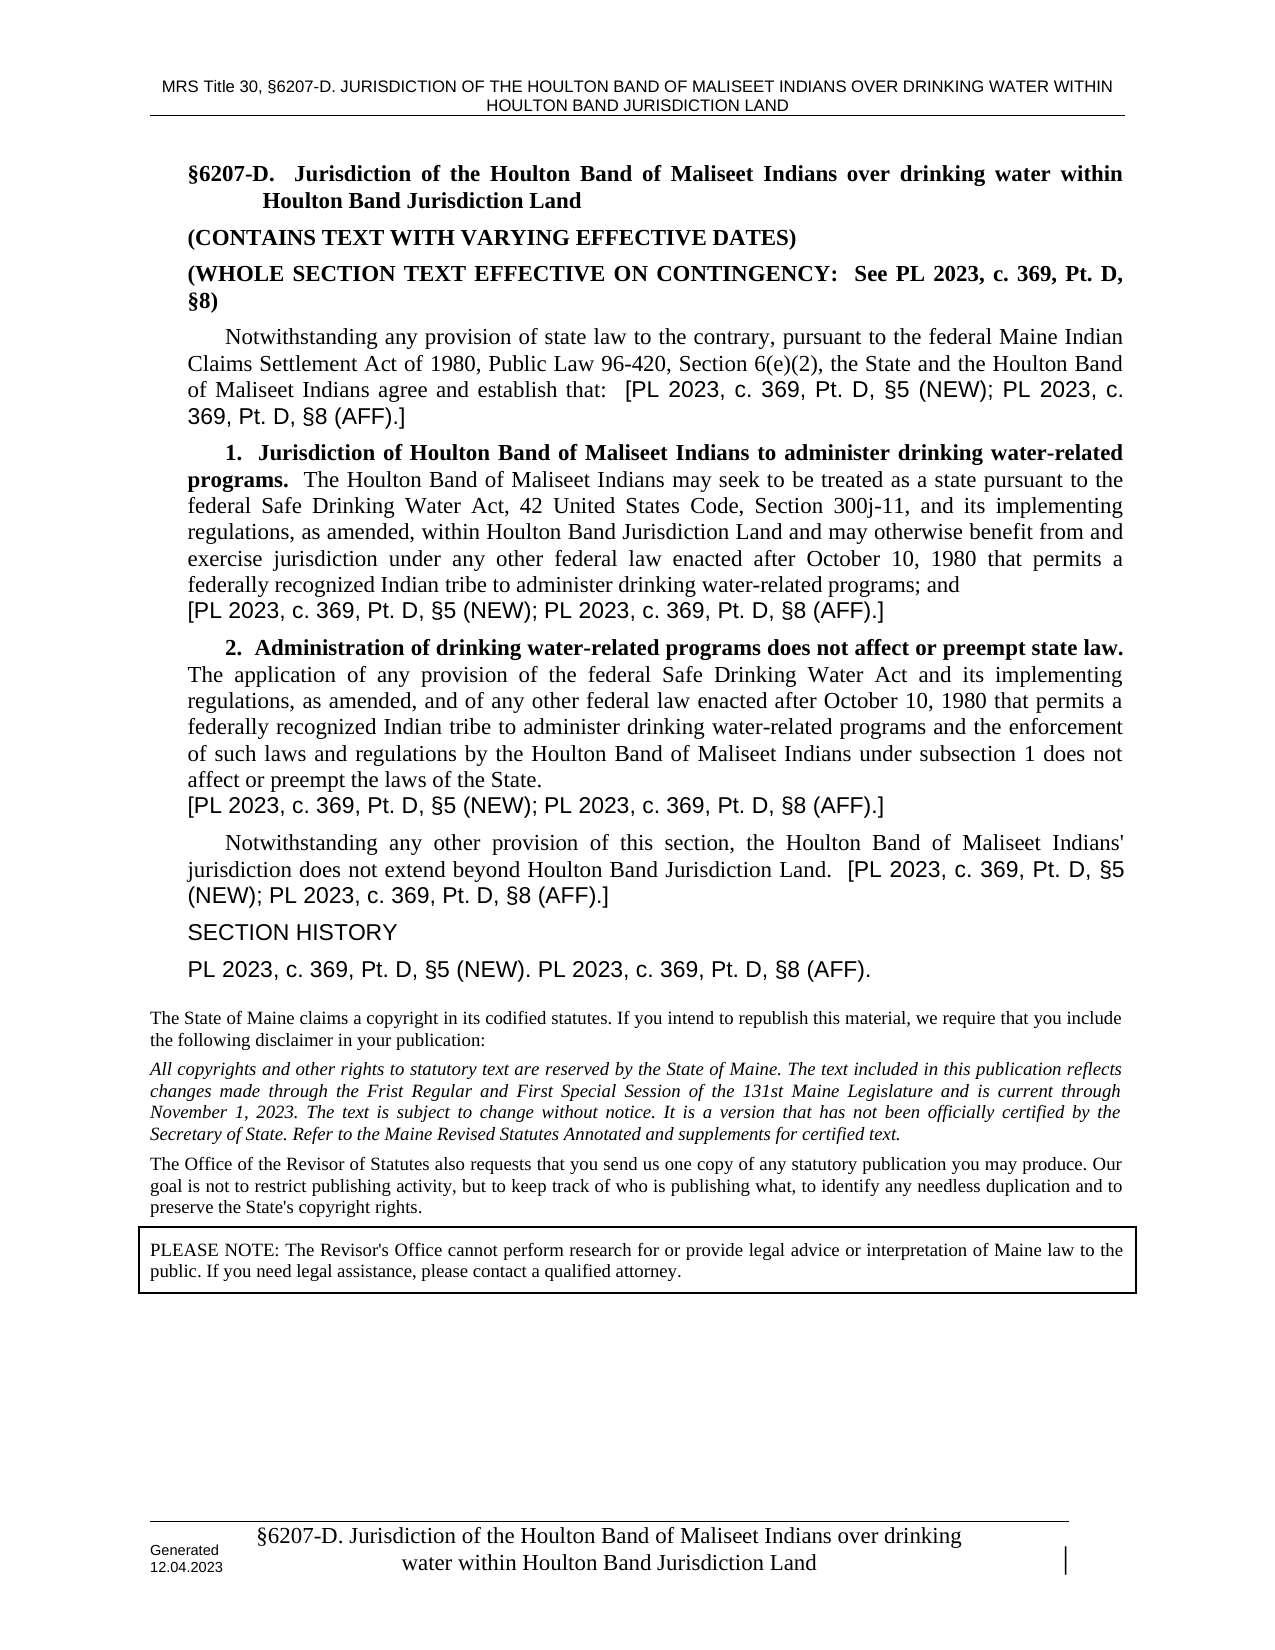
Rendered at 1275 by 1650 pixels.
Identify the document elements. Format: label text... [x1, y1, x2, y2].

text 1. Jurisdiction of Houlton Band of Maliseet Indians to administer drinking water-related programs. The Houlton Band of Maliseet Indians may seek to be treated as a state pursuant to the federal Safe Drinking Water Act, 42 United States Code, Section 300j-11, and its implementing regulations, as amended, within Houlton Band Jurisdiction Land and may otherwise benefit from and exercise jurisdiction under any other federal law enacted after October 10, 1980 that permits a federally recognized Indian tribe to administer drinking water-related programs; and [187, 439, 1125, 597]
text PLEASE NOTE: The Revisor's Office cannot perform research for or provide legal advice or interpretation of Maine law to the public. If you need legal assistance, please contact a qualified attorney. [140, 1228, 1135, 1292]
text Notwithstanding any other provision of this section, the Houlton Band of Maliseet Indians' jurisdiction does not extend beyond Houlton Band Jurisdiction Land. [PL 2023, c. 369, Pt. D, §5 (NEW); PL 2023, c. 369, Pt. D, §8 (AFF).] [187, 829, 1125, 908]
text Notwithstanding any provision of state law to the contrary, pursuant to the federal Maine Indian Claims Settlement Act of 1980, Public Law 96-420, Section 6(e)(2), the State and the Houlton Band of Maliseet Indians agree and establish that: [PL 2023, c. 369, Pt. D, §5 (NEW); PL 2023, c. 369, Pt. D, §8 (AFF).] [187, 323, 1125, 429]
text §6207-D. Jurisdiction of the Houlton Band of Maliseet Indians over drinking water within Houlton Band Jurisdiction Land [187, 160, 1125, 213]
text [PL 2023, c. 369, Pt. D, §5 (NEW); PL 2023, c. 369, Pt. D, §8 (AFF).] [187, 597, 1125, 624]
text 2. Administration of drinking water-related programs does not affect or preempt state law. The application of any provision of the federal Safe Drinking Water Act and its implementing regulations, as amended, and of any other federal law enacted after October 10, 1980 that permits a federally recognized Indian tribe to administer drinking water-related programs and the enforcement of such laws and regulations by the Houlton Band of Maliseet Indians under subsection 1 does not affect or preempt the laws of the State. [187, 634, 1125, 792]
text All copyrights and other rights to statutory text are reserved by the State of Maine. The text included in this publication reflects changes made through the Frist Regular and First Special Session of the 131st Maine Legislature and is current through November 1, 2023 . The text is subject to change without notice. It is a version that has not been officially certified by the Secretary of State. Refer to the Maine Revised Statutes Annotated and supplements for certified text. [150, 1058, 1125, 1144]
text (WHOLE SECTION TEXT EFFECTIVE ON CONTINGENCY: See PL 2023, c. 369, Pt. D, §8) [187, 260, 1125, 313]
text PL 2023, c. 369, Pt. D, §5 (NEW). PL 2023, c. 369, Pt. D, §8 (AFF). [187, 956, 1125, 982]
text SECTION HISTORY [187, 919, 1125, 945]
text The State of Maine claims a copyright in its codified statutes. If you intend to republish this material, we require that you include the following disclaimer in your publication: [150, 1007, 1125, 1050]
text [PL 2023, c. 369, Pt. D, §5 (NEW); PL 2023, c. 369, Pt. D, §8 (AFF).] [187, 792, 1125, 819]
text The Office of the Revisor of Statutes also requests that you send us one copy of any statutory publication you may produce. Our goal is not to restrict publishing activity, but to keep track of who is publishing what, to identify any needless duplication and to preserve the State's copyright rights. [150, 1153, 1125, 1218]
text (CONTAINS TEXT WITH VARYING EFFECTIVE DATES) [187, 223, 1125, 250]
